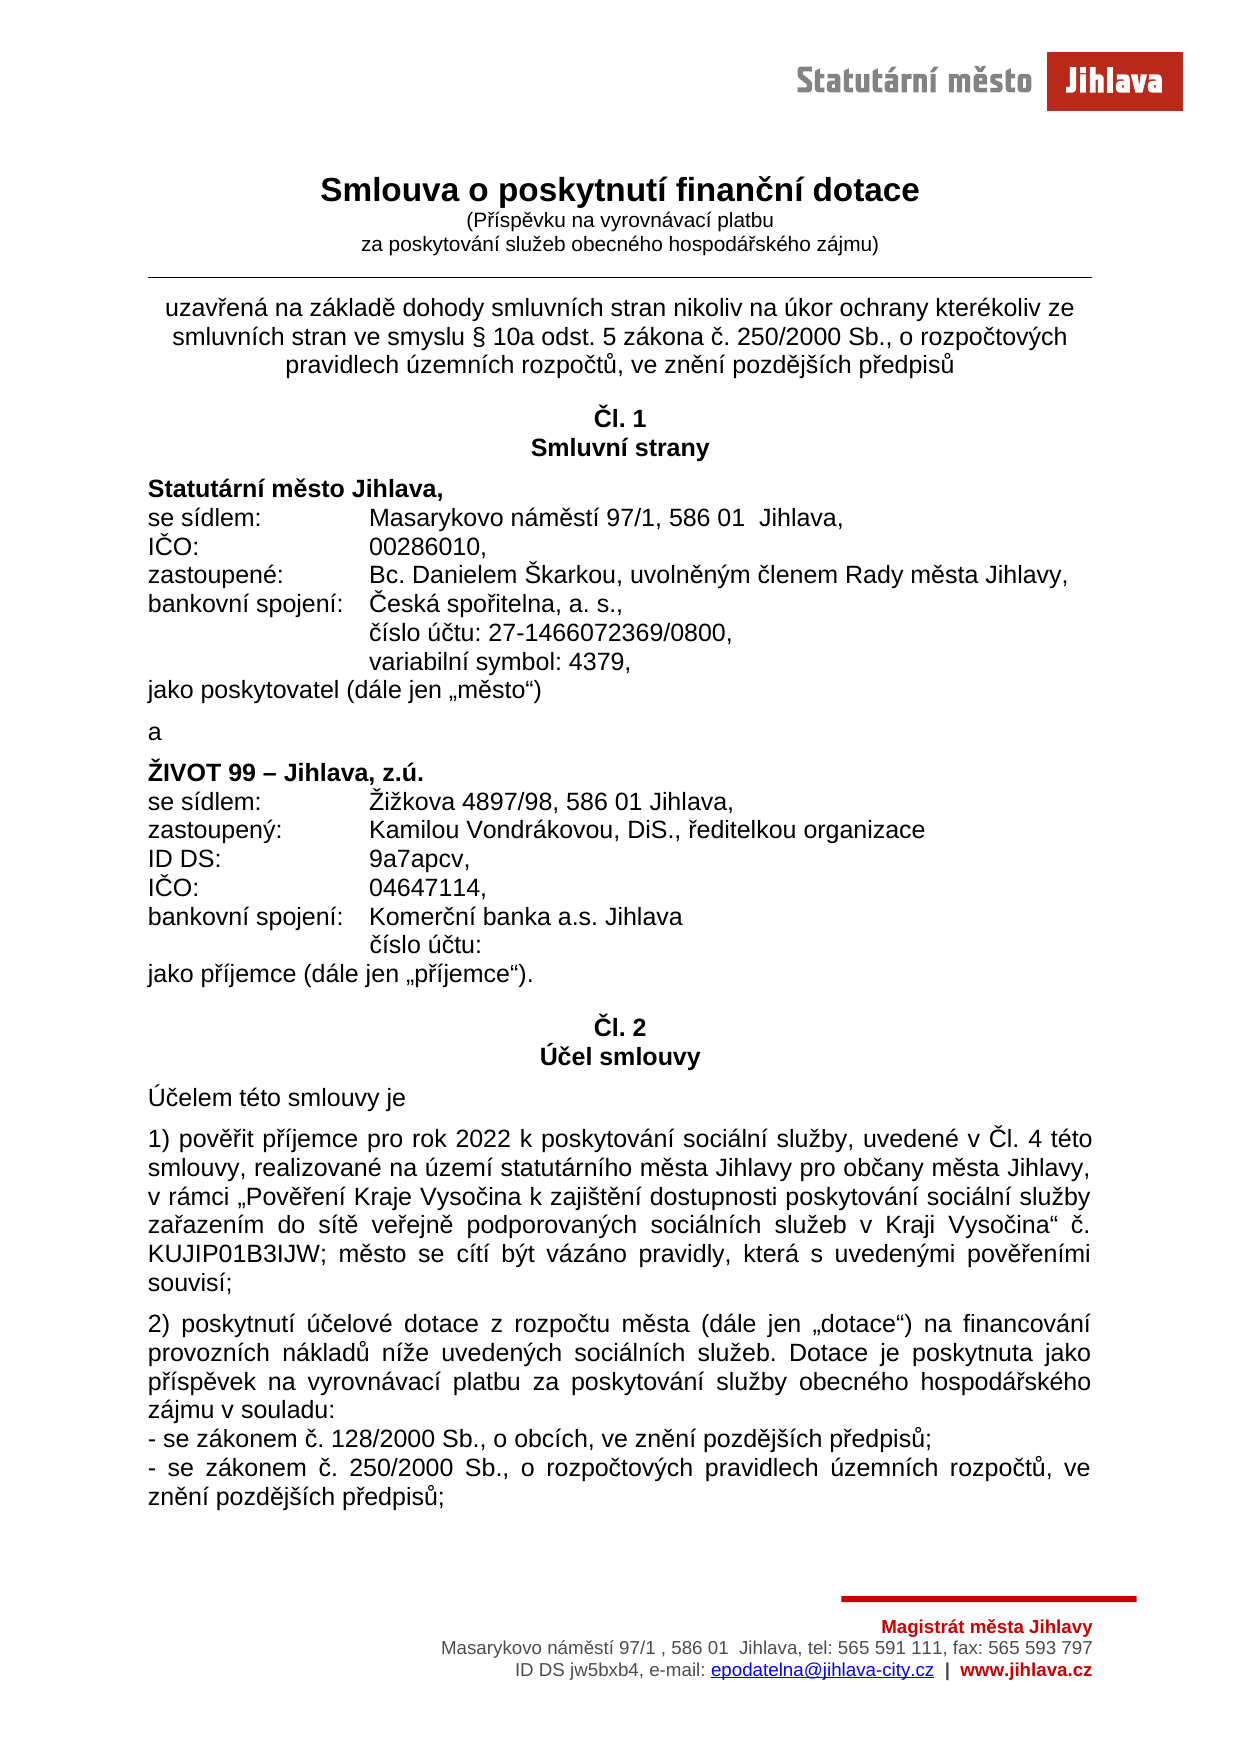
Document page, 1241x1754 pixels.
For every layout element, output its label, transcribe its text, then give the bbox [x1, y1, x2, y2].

text Smluvní strany [148, 433, 1092, 461]
text číslo účtu: 27-1466072369/0800, [295, 618, 1092, 646]
text Statutární město Jihlava, [148, 474, 1092, 503]
text Čl. 2 [148, 1013, 1092, 1041]
text se sídlem: Žižkova 4897/98, 586 01 Jihlava, [148, 786, 1092, 815]
text 2) poskytnutí účelové dotace z rozpočtu města (dále jen „dotace“) na financování provozních nákladů níže uvedených sociálních služeb. Dotace je poskytnuta jako příspěvek na vyrovnávací platbu za poskytování služby obecného hospodářského zájmu v souladu: [148, 1309, 1092, 1424]
text zastoupený: Kamilou Vondrákovou, DiS., ředitelkou organizace [148, 815, 1092, 844]
text jako příjemce (dále jen „příjemce“). [148, 959, 1092, 988]
text bankovní spojení: Komerční banka a.s. Jihlava [148, 901, 1092, 930]
text Účelem této smlouvy je [148, 1083, 1092, 1111]
text - se zákonem č. 128/2000 Sb., o obcích, ve znění pozdějších předpisů; [148, 1424, 1092, 1453]
text IČO: 00286010, [148, 531, 1092, 560]
text a [148, 716, 1092, 745]
text uzavřená na základě dohody smluvních stran nikoliv na úkor ochrany kterékoliv ze smluvních stran ve smyslu § 10a odst. 5 zákona č. 250/2000 Sb., o rozpočtových pravidlech územních rozpočtů, ve znění pozdějších předpisů [148, 293, 1092, 379]
text Čl. 1 [148, 404, 1092, 433]
text Účel smlouvy [148, 1041, 1092, 1070]
text variabilní symbol: 4379, [295, 646, 1092, 675]
text 1) pověřit příjemce pro rok 2022 k poskytování sociální služby, uvedené v Čl. 4 této smlouvy, realizované na území statutárního města Jihlavy pro občany města Jihlavy, v rámci „Pověření Kraje Vysočina k zajištění dostupnosti poskytování sociální služby zařazením do sítě veřejně podporovaných sociálních služeb v Kraji Vysočina“ č. KUJIP01B3IJW; město se cítí být vázáno pravidly, která s uvedenými pověřeními souvisí; [148, 1124, 1092, 1296]
text zastoupené: Bc. Danielem Škarkou, uvolněným členem Rady města Jihlavy, [148, 560, 1092, 589]
text bankovní spojení: Česká spořitelna, a. s., [148, 589, 1092, 618]
text číslo účtu: [295, 930, 1092, 959]
text - se zákonem č. 250/2000 Sb., o rozpočtových pravidlech územních rozpočtů, ve znění pozdějších předpisů; [148, 1453, 1092, 1510]
text se sídlem: Masarykovo náměstí 97/1, 586 01 Jihlava, [148, 503, 1092, 531]
text jako poskytovatel (dále jen „město“) [148, 675, 1092, 704]
text ŽIVOT 99 – Jihlava, z.ú. [148, 758, 1092, 786]
text ID DS: 9a7apcv, [148, 844, 1092, 873]
text IČO: 04647114, [148, 873, 1092, 901]
